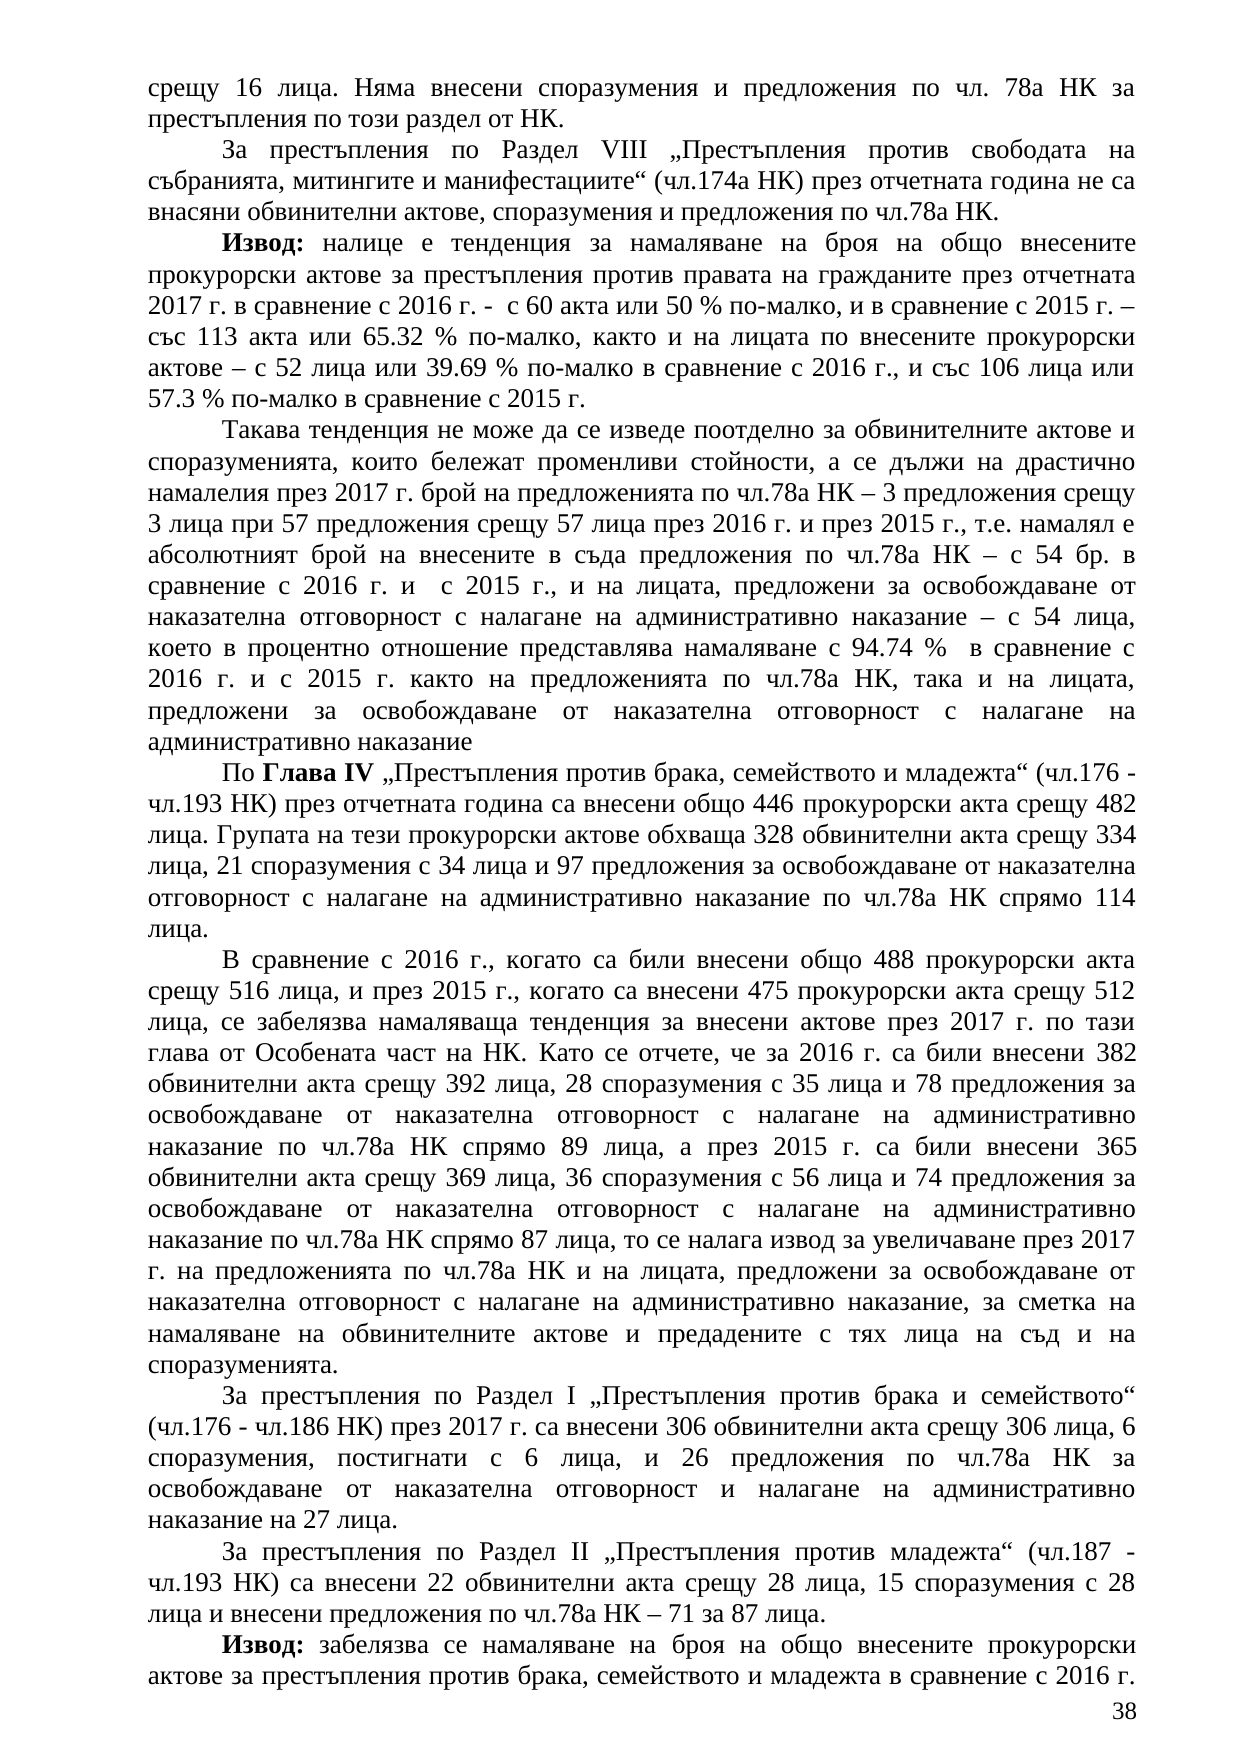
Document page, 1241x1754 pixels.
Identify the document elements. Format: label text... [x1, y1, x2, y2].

text Извод: налице е тенденция за намаляване на броя на общо внесените прокурорски актове за престъпления против правата на гражданите през отчетната 2017 г. в сравнение с 2016 г. - с 60 акта или 50 % по-малко, и в сравнение с 2015 г. – със 113 акта или 65.32 % по-малко, както и на лицата по внесените прокурорски актове – с 52 лица или 39.69 % по-малко в сравнение с 2016 г., и със 106 лица или 57.3 % по-малко в сравнение с 2015 г. [148, 227, 1137, 413]
text За престъпления по Раздел І „Престъпления против брака и семейството“ (чл.176 - чл.186 НК) през 2017 г. са внесени 306 обвинителни акта срещу 306 лица, 6 споразумения, постигнати с 6 лица, и 26 предложения по чл.78а НК за освобождаване от наказателна отговорност и налагане на административно наказание на 27 лица. [148, 1379, 1137, 1535]
text Такава тенденция не може да се изведе поотделно за обвинителните актове и споразуменията, които бележат променливи стойности, а се дължи на драстично намалелия през 2017 г. брой на предложенията по чл.78а НК – 3 предложения срещу 3 лица при 57 предложения срещу 57 лица през 2016 г. и през 2015 г., т.е. намалял е абсолютният брой на внесените в съда предложения по чл.78а НК – с 54 бр. в сравнение с 2016 г. и с 2015 г., и на лицата, предложени за освобождаване от наказателна отговорност с налагане на административно наказание – с 54 лица, което в процентно отношение представлява намаляване с 94.74 % в сравнение с 2016 г. и с 2015 г. както на предложенията по чл.78а НК, така и на лицата, предложени за освобождаване от наказателна отговорност с налагане на административно наказание [148, 413, 1137, 756]
text В сравнение с 2016 г., когато са били внесени общо 488 прокурорски акта срещу 516 лица, и през 2015 г., когато са внесени 475 прокурорски акта срещу 512 лица, се забелязва намаляваща тенденция за внесени актове през 2017 г. по тази глава от Особената част на НК. Като се отчете, че за 2016 г. са били внесени 382 обвинителни акта срещу 392 лица, 28 споразумения с 35 лица и 78 предложения за освобождаване от наказателна отговорност с налагане на административно наказание по чл.78а НК спрямо 89 лица, а през 2015 г. са били внесени 365 обвинителни акта срещу 369 лица, 36 споразумения с 56 лица и 74 предложения за освобождаване от наказателна отговорност с налагане на административно наказание по чл.78а НК спрямо 87 лица, то се налага извод за увеличаване през 2017 г. на предложенията по чл.78а НК и на лицата, предложени за освобождаване от наказателна отговорност с налагане на административно наказание, за сметка на намаляване на обвинителните актове и предадените с тях лица на съд и на споразуменията. [148, 943, 1137, 1379]
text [148, 1628, 1137, 1690]
text За престъпления по Раздел VІІІ „Престъпления против свободата на събранията, митингите и манифестациите“ (чл.174а НК) през отчетната година не са внасяни обвинителни актове, споразумения и предложения по чл.78а НК. [148, 133, 1137, 227]
text По Глава ІV „Престъпления против брака, семейството и младежта“ (чл.176 - чл.193 НК) през отчетната година са внесени общо 446 прокурорски акта срещу 482 лица. Групата на тези прокурорски актове обхваща 328 обвинителни акта срещу 334 лица, 21 споразумения с 34 лица и 97 предложения за освобождаване от наказателна отговорност с налагане на административно наказание по чл.78а НК спрямо 114 лица. [148, 756, 1137, 943]
text За престъпления по Раздел ІІ „Престъпления против младежта“ (чл.187 - чл.193 НК) са внесени 22 обвинителни акта срещу 28 лица, 15 споразумения с 28 лица и внесени предложения по чл.78а НК – 71 за 87 лица. [148, 1535, 1137, 1628]
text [148, 71, 1137, 133]
